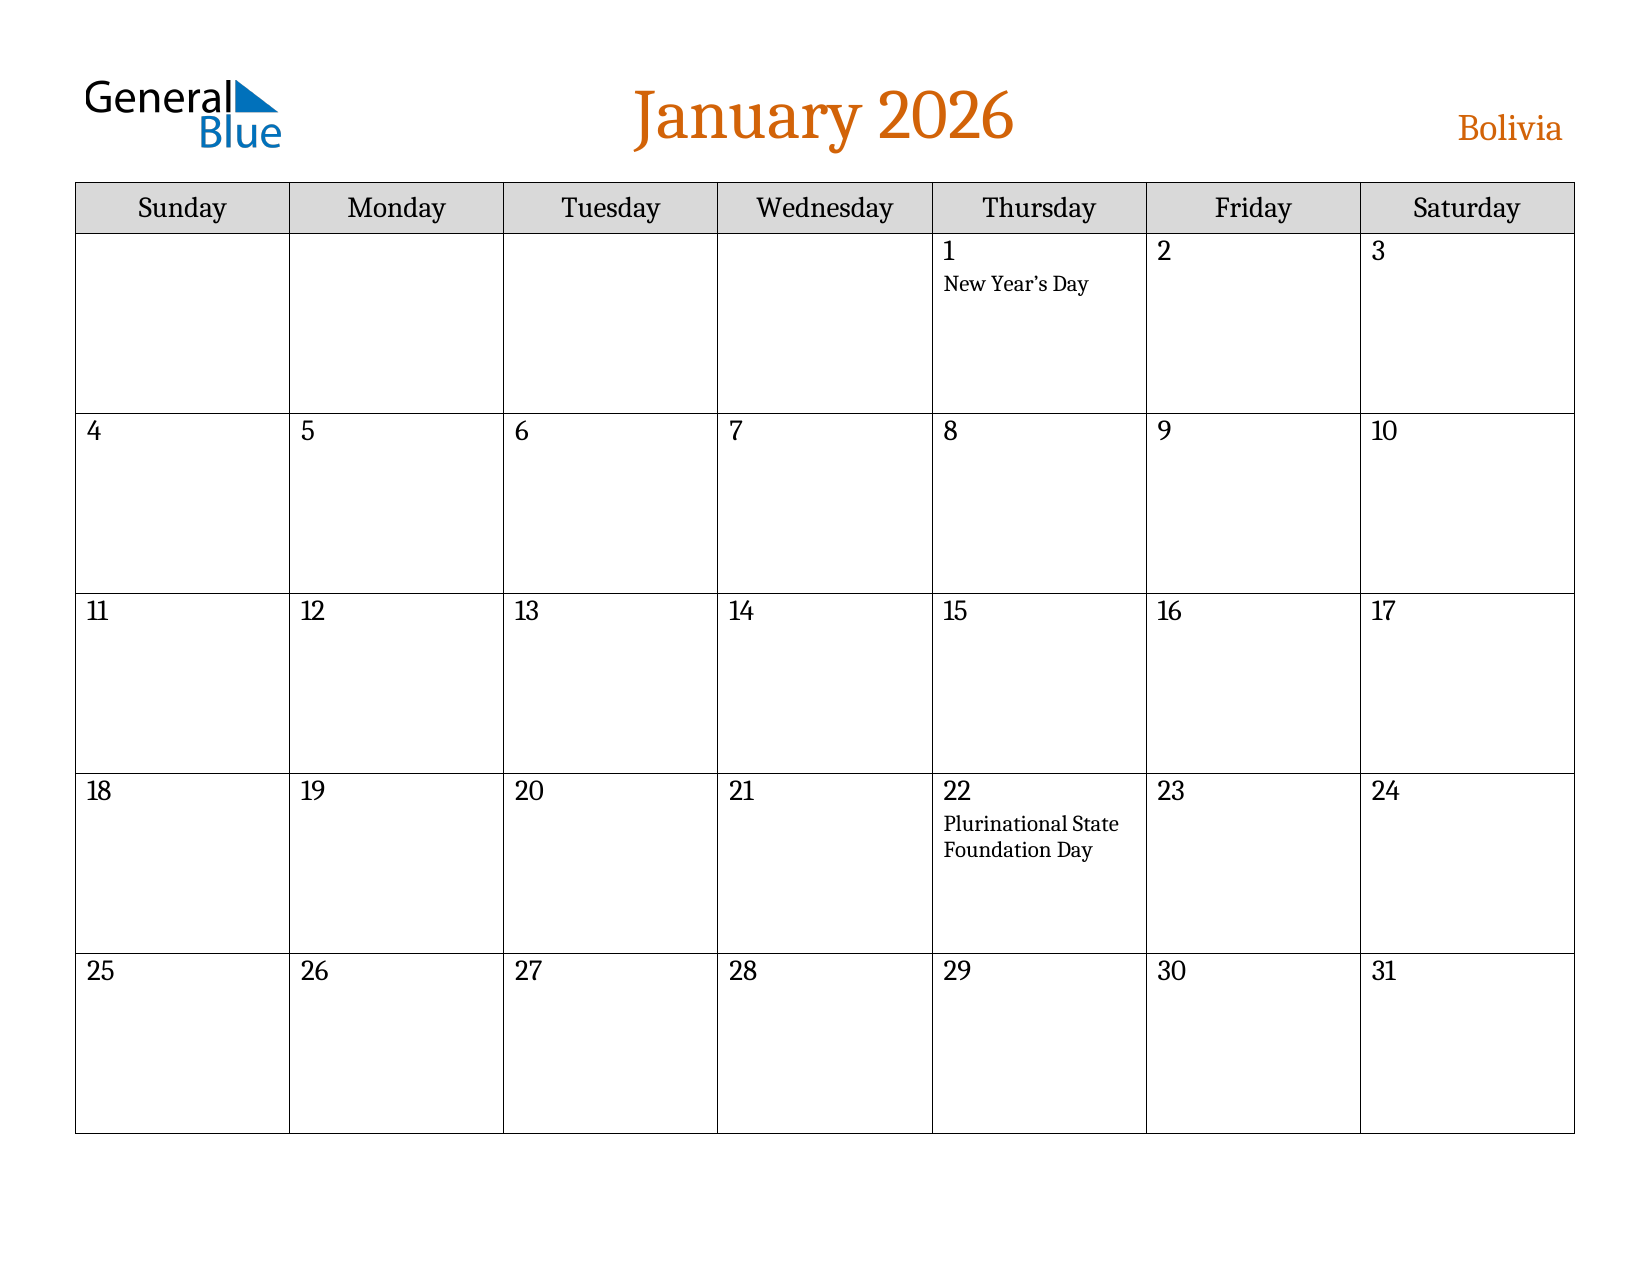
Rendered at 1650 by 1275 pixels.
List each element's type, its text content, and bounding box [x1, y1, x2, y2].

table_cell 9 [1147, 414, 1360, 450]
table_cell Tuesday [504, 183, 717, 233]
table_header January 2026 [504, 75, 1146, 182]
table_cell [718, 270, 932, 413]
table_cell [933, 450, 1146, 593]
table_cell [1147, 630, 1360, 773]
table_cell [1361, 810, 1574, 953]
table_cell [290, 270, 503, 413]
table_cell [718, 630, 932, 773]
table_cell 7 [718, 414, 932, 450]
table_cell [76, 630, 289, 773]
table_cell [1147, 810, 1360, 953]
table_cell [76, 810, 289, 953]
table_cell 22 [933, 774, 1146, 810]
table_cell 11 [76, 594, 289, 630]
table_cell 14 [718, 594, 932, 630]
table_cell 12 [290, 594, 503, 630]
table_header Bolivia [1146, 75, 1574, 182]
table_cell 3 [1361, 234, 1574, 270]
table_cell [76, 270, 289, 413]
table_cell 30 [1147, 954, 1360, 990]
table_cell Saturday [1361, 183, 1574, 233]
table_cell [504, 810, 717, 953]
table_cell Friday [1147, 183, 1360, 233]
table_cell [1361, 450, 1574, 593]
table_cell [290, 234, 503, 270]
table_cell 26 [290, 954, 503, 990]
table_cell Sunday [76, 183, 289, 233]
table_cell [290, 630, 503, 773]
table_cell [718, 234, 932, 270]
table_cell 16 [1147, 594, 1360, 630]
table_cell 29 [933, 954, 1146, 990]
table_cell 21 [718, 774, 932, 810]
table_cell 10 [1361, 414, 1574, 450]
table_cell [504, 630, 717, 773]
picture [86, 80, 281, 148]
table_cell 15 [933, 594, 1146, 630]
table_cell 6 [504, 414, 717, 450]
table_cell 28 [718, 954, 932, 990]
table_cell [1147, 990, 1360, 1133]
table_cell [1147, 450, 1360, 593]
table_cell 17 [1361, 594, 1574, 630]
table_cell 20 [504, 774, 717, 810]
table_cell 23 [1147, 774, 1360, 810]
table_cell [290, 450, 503, 593]
table_cell Plurinational State Foundation Day [933, 810, 1146, 953]
table_cell Thursday [933, 183, 1146, 233]
table_cell [76, 990, 289, 1133]
table_cell [1361, 990, 1574, 1133]
table_cell 25 [76, 954, 289, 990]
table_cell [504, 450, 717, 593]
table_cell [718, 810, 932, 953]
table_cell 19 [290, 774, 503, 810]
table_cell [718, 990, 932, 1133]
table_cell [76, 450, 289, 593]
table_cell [718, 450, 932, 593]
table_cell [1361, 270, 1574, 413]
table_cell Monday [290, 183, 503, 233]
table_cell [76, 234, 289, 270]
table_cell 31 [1361, 954, 1574, 990]
table_cell 4 [76, 414, 289, 450]
table_cell [504, 234, 717, 270]
table_cell [504, 270, 717, 413]
table_header [76, 75, 503, 182]
table_cell 24 [1361, 774, 1574, 810]
table_cell 27 [504, 954, 717, 990]
table_cell 13 [504, 594, 717, 630]
table_cell [933, 990, 1146, 1133]
table_cell Wednesday [718, 183, 932, 233]
table_cell 5 [290, 414, 503, 450]
table_cell [290, 990, 503, 1133]
table_cell [290, 810, 503, 953]
table_cell 18 [76, 774, 289, 810]
table_cell [1361, 630, 1574, 773]
table_cell 8 [933, 414, 1146, 450]
table_cell New Year’s Day [933, 270, 1146, 413]
table_cell [933, 630, 1146, 773]
table_cell [1147, 270, 1360, 413]
table_cell 1 [933, 234, 1146, 270]
table_cell 2 [1147, 234, 1360, 270]
table_cell [504, 990, 717, 1133]
